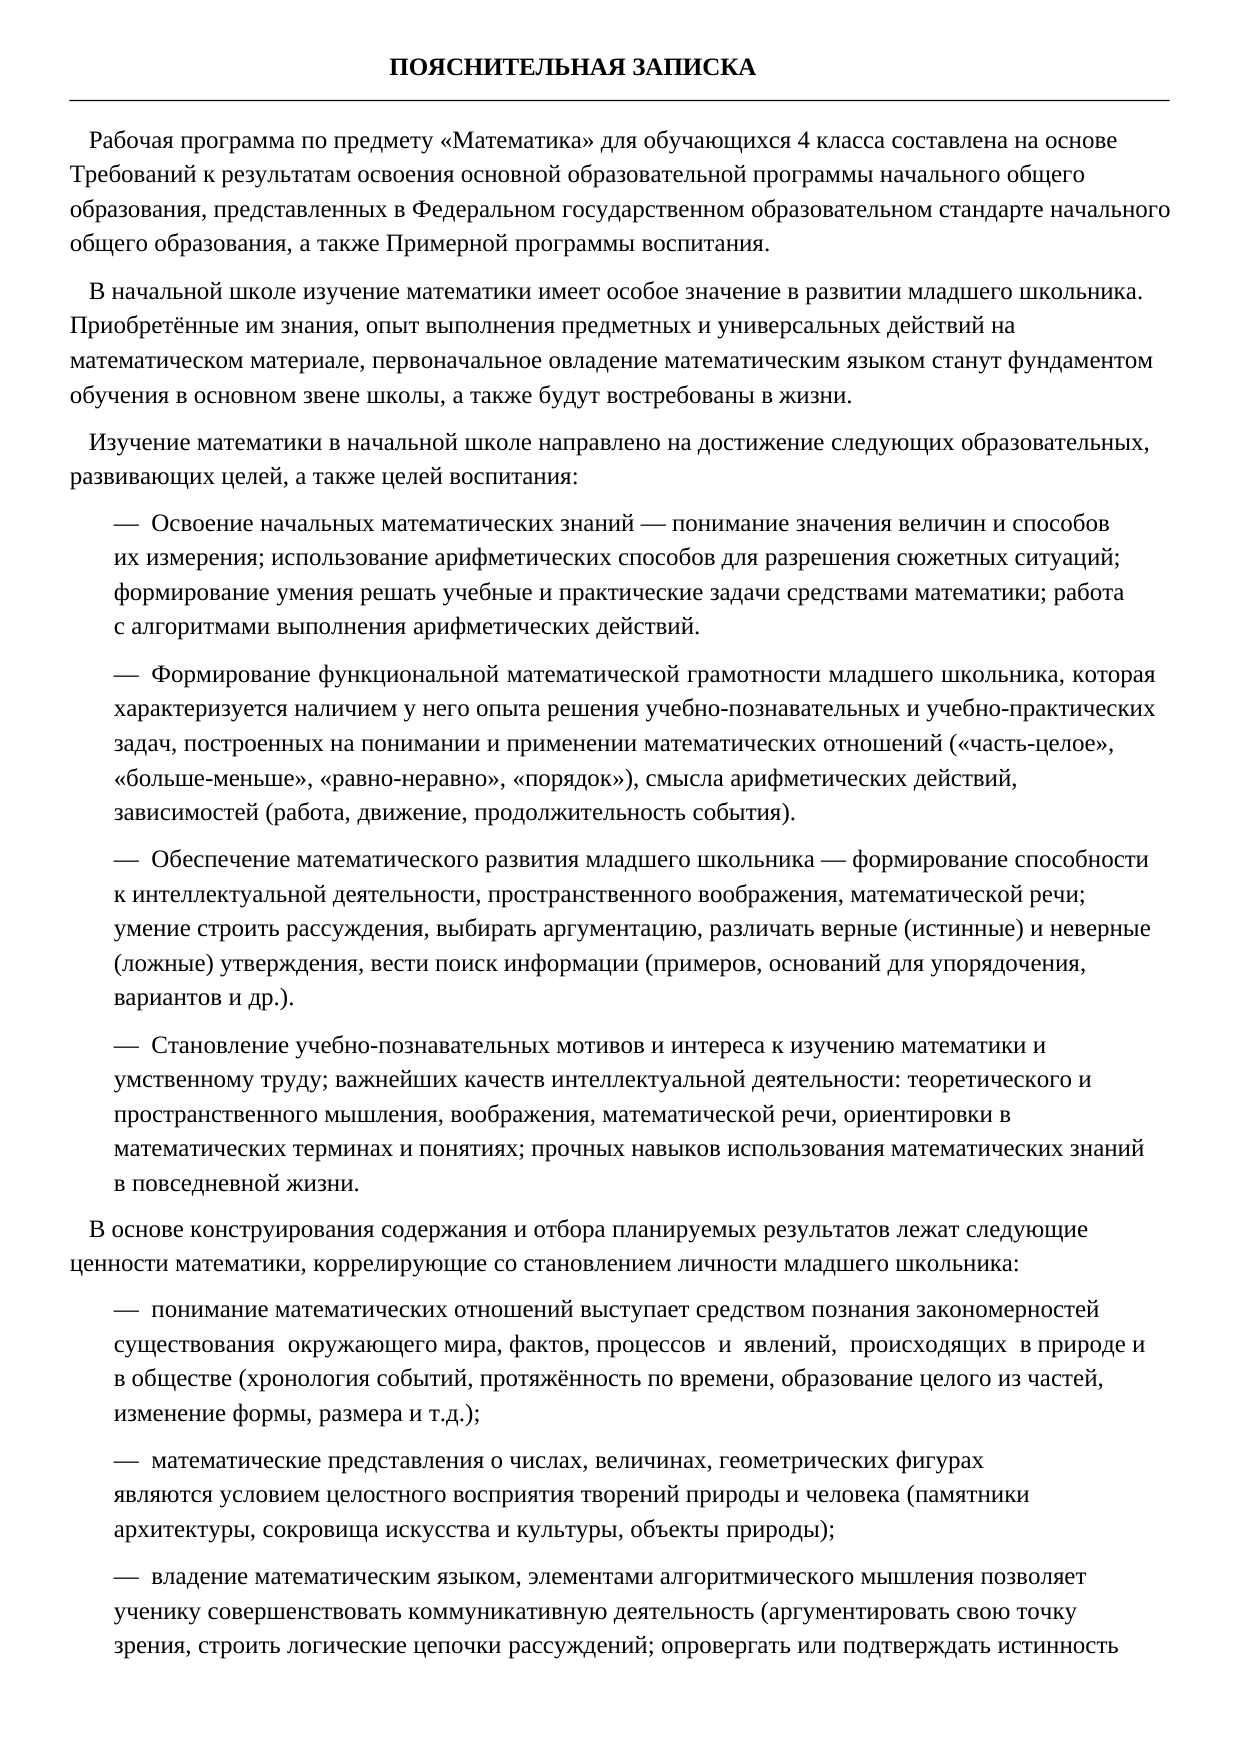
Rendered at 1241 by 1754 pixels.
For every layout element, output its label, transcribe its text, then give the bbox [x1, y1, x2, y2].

text Рабочая программа по предмету «Математика» для обучающихся 4 класса составлена на основе Требований к результатам освоения основной образовательной программы начального общего образования, представленных в Федеральном государственном образовательном стандарте начального общего образования, а также Примерной программы воспитания. [69, 99, 1182, 257]
list Становление учебно-познавательных мотивов и интереса к изучению математики и умственному труду; важнейших качеств интеллектуальной деятельности: теоретического и пространственного мышления, воображения, математической речи, ориентировки в математических терминах и понятиях; прочных навыков использования математических знаний в повседневной жизни. [113, 1030, 1147, 1196]
list математические представления о числах, величинах, геометрических фигурах являются условием целостного восприятия творений природы и человека (памятники архитектуры, сокровища искусства и культуры, объекты природы); [113, 1445, 1087, 1543]
text В основе конструирования содержания и отбора планируемых результатов лежат следующие ценности математики, коррелирующие со становлением личности младшего школьника: [69, 1214, 1145, 1277]
list понимание математических отношений выступает средством познания закономерностей существования окружающего мира, фактов, процессов и явлений, происходящих в природе и в обществе (хронология событий, протяжённость по времени, образование целого из частей, изменение формы, размера и т.д.); [113, 1294, 1155, 1427]
text Изучение математики в начальной школе направлено на достижение следующих образовательных, развивающих целей, а также целей воспитания: [69, 427, 1182, 490]
text «больше-меньше», «равно-неравно», «порядок»), смысла арифметических действий, зависимостей (работа, движение, продолжительность события). [113, 763, 1145, 826]
list Обеспечение математического развития младшего школьника — формирование способности к интеллектуальной деятельности, пространственного воображения, математической речи; умение строить рассуждения, выбирать аргументацию, различать верные (истинные) и неверные (ложные) утверждения, вести поиск информации (примеров, оснований для упорядочения, вариантов и др.). [113, 844, 1153, 1011]
text В начальной школе изучение математики имеет особое значение в развитии младшего школьника. Приобретённые им знания, опыт выполнения предметных и универсальных действий на математическом материале, первоначальное овладение математическим языком станут фундаментом обучения в основном звене школы, а также будут востребованы в жизни. [69, 276, 1182, 409]
list Формирование функциональной математической грамотности младшего школьника, которая характеризуется наличием у него опыта решения учебно-познавательных и учебно-практических задач, построенных на понимании и применении математических отношений («часть-целое», [113, 659, 1156, 757]
list Освоение начальных математических знаний — понимание значения величин и способов их измерения; использование арифметических способов для разрешения сюжетных ситуаций; формирование умения решать учебные и практические задачи средствами математики; работа с алгоритмами выполнения арифметических действий. [113, 508, 1139, 640]
subtitle ПОЯСНИТЕЛЬНАЯ ЗАПИСКА [69, 52, 1182, 81]
list владение математическим языком, элементами алгоритмического мышления позволяет ученику совершенствовать коммуникативную деятельность (аргументировать свою точку зрения, строить логические цепочки рассуждений; опровергать или подтверждать истинность [113, 1561, 1159, 1659]
